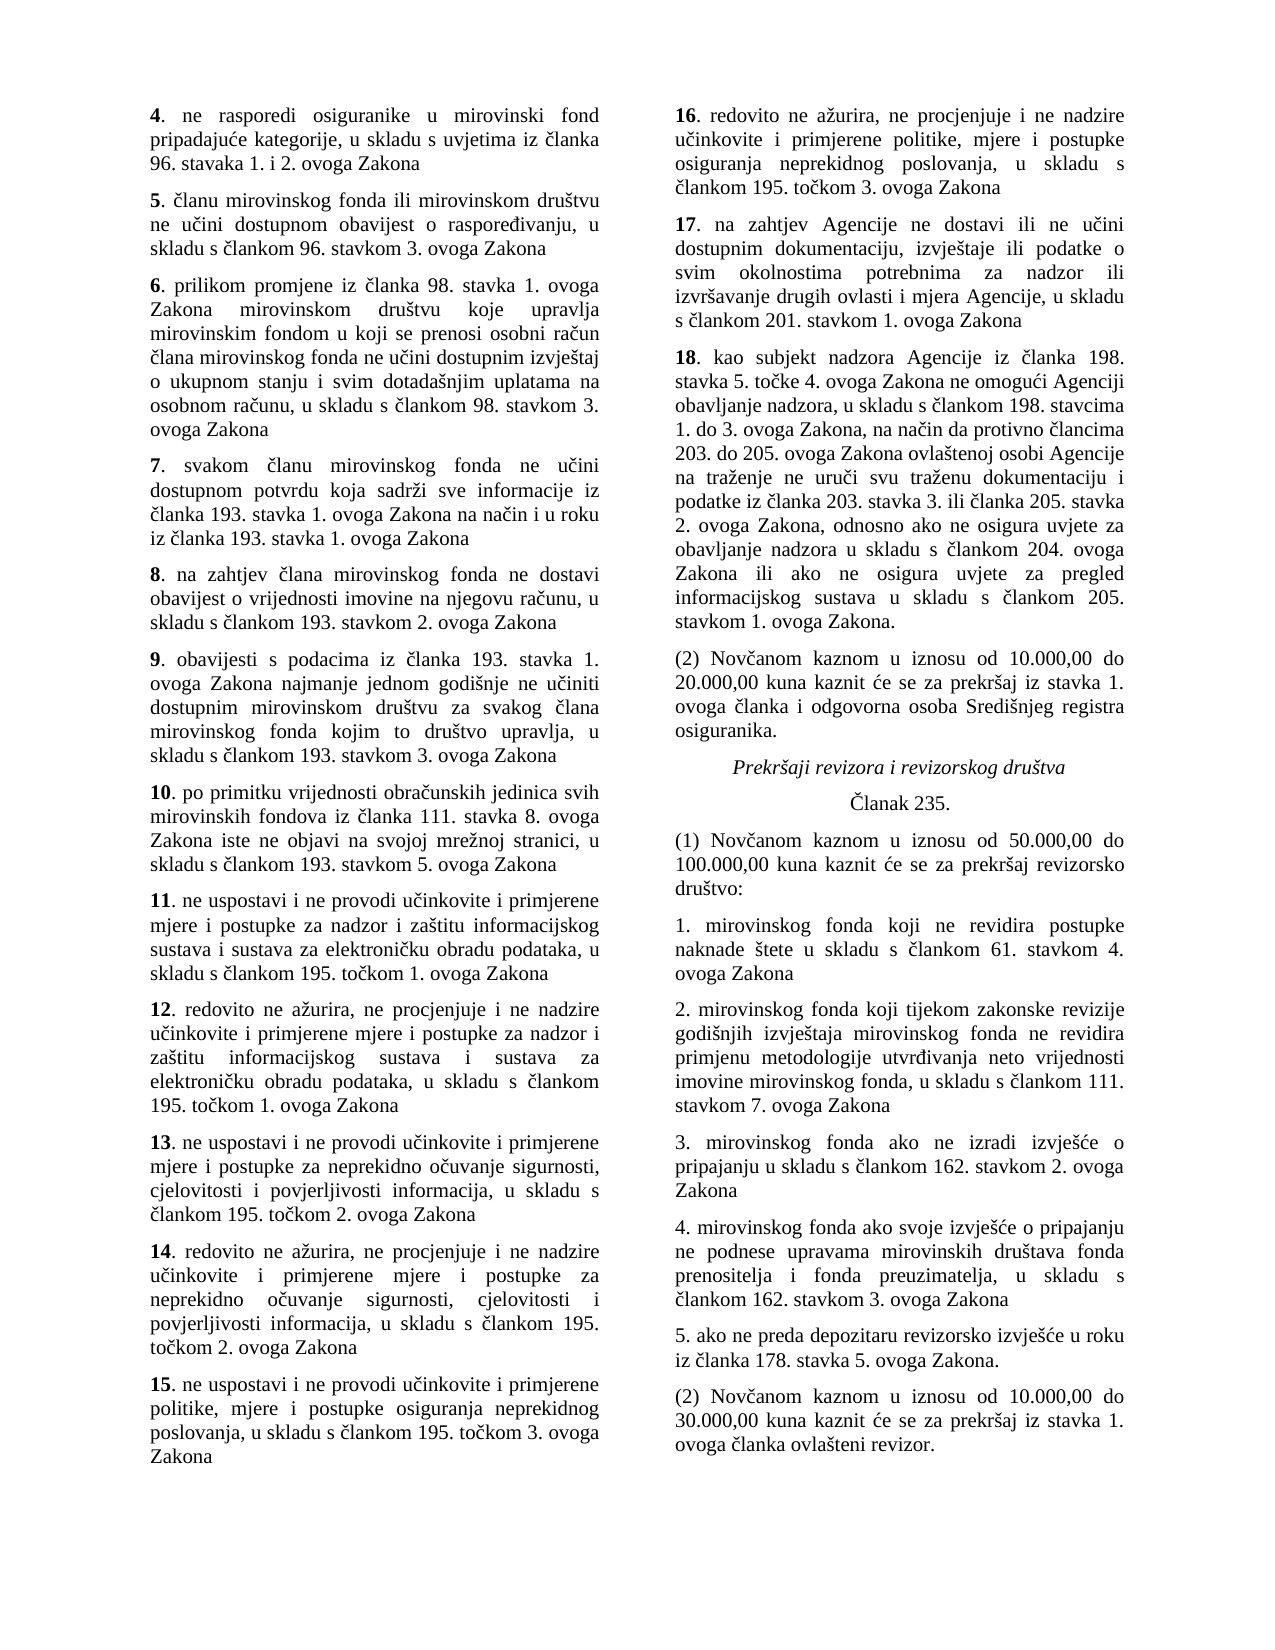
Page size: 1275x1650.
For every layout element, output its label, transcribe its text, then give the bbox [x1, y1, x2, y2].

text 7. svakom članu mirovinskog fonda ne učini dostupnom potvrdu koja sadrži sve informacije iz članka 193. stavka 1. ovoga Zakona na način i u roku iz članka 193. stavka 1. ovoga Zakona [150, 453, 600, 550]
text Prekršaji revizora i revizorskog društva [675, 755, 1125, 779]
text 9. obavijesti s podacima iz članka 193. stavka 1. ovoga Zakona najmanje jednom godišnje ne učiniti dostupnim mirovinskom društvu za svakog člana mirovinskog fonda kojim to društvo upravlja, u skladu s člankom 193. stavkom 3. ovoga Zakona [150, 647, 600, 767]
text 12. redovito ne ažurira, ne procjenjuje i ne nadzire učinkovite i primjerene mjere i postupke za nadzor i zaštitu informacijskog sustava i sustava za elektroničku obradu podataka, u skladu s člankom 195. točkom 1. ovoga Zakona [150, 997, 600, 1117]
text 17. na zahtjev Agencije ne dostavi ili ne učini dostupnim dokumentaciju, izvještaje ili podatke o svim okolnostima potrebnima za nadzor ili izvršavanje drugih ovlasti i mjera Agencije, u skladu s člankom 201. stavkom 1. ovoga Zakona [675, 212, 1125, 332]
text 14. redovito ne ažurira, ne procjenjuje i ne nadzire učinkovite i primjerene mjere i postupke za neprekidno očuvanje sigurnosti, cjelovitosti i povjerljivosti informacija, u skladu s člankom 195. točkom 2. ovoga Zakona [150, 1239, 600, 1359]
text 5. članu mirovinskog fonda ili mirovinskom društvu ne učini dostupnom obavijest o raspoređivanju, u skladu s člankom 96. stavkom 3. ovoga Zakona [150, 188, 600, 260]
text (1) Novčanom kaznom u iznosu od 50.000,00 do 100.000,00 kuna kaznit će se za prekršaj revizorsko društvo: [675, 828, 1125, 900]
text 15. ne uspostavi i ne provodi učinkovite i primjerene politike, mjere i postupke osiguranja neprekidnog poslovanja, u skladu s člankom 195. točkom 3. ovoga Zakona [150, 1372, 600, 1468]
text 16. redovito ne ažurira, ne procjenjuje i ne nadzire učinkovite i primjerene politike, mjere i postupke osiguranja neprekidnog poslovanja, u skladu s člankom 195. točkom 3. ovoga Zakona [675, 103, 1125, 199]
text 18. kao subjekt nadzora Agencije iz članka 198. stavka 5. točke 4. ovoga Zakona ne omogući Agenciji obavljanje nadzora, u skladu s člankom 198. stavcima 1. do 3. ovoga Zakona, na način da protivno člancima 203. do 205. ovoga Zakona ovlaštenoj osobi Agencije na traženje ne uruči svu traženu dokumentaciju i podatke iz članka 203. stavka 3. ili članka 205. stavka 2. ovoga Zakona, odnosno ako ne osigura uvjete za obavljanje nadzora u skladu s člankom 204. ovoga Zakona ili ako ne osigura uvjete za pregled informacijskog sustava u skladu s člankom 205. stavkom 1. ovoga Zakona. [675, 345, 1125, 633]
text 10. po primitku vrijednosti obračunskih jedinica svih mirovinskih fondova iz članka 111. stavka 8. ovoga Zakona iste ne objavi na svojoj mrežnoj stranici, u skladu s člankom 193. stavkom 5. ovoga Zakona [150, 780, 600, 876]
text 6. prilikom promjene iz članka 98. stavka 1. ovoga Zakona mirovinskom društvu koje upravlja mirovinskim fondom u koji se prenosi osobni račun člana mirovinskog fonda ne učini dostupnim izvještaj o ukupnom stanju i svim dotadašnjim uplatama na osobnom računu, u skladu s člankom 98. stavkom 3. ovoga Zakona [150, 272, 600, 441]
text 1. mirovinskog fonda koji ne revidira postupke naknade štete u skladu s člankom 61. stavkom 4. ovoga Zakona [675, 912, 1125, 985]
text Članak 235. [675, 791, 1125, 815]
text 3. mirovinskog fonda ako ne izradi izvješće o pripajanju u skladu s člankom 162. stavkom 2. ovoga Zakona [675, 1130, 1125, 1202]
text 2. mirovinskog fonda koji tijekom zakonske revizije godišnjih izvještaja mirovinskog fonda ne revidira primjenu metodologije utvrđivanja neto vrijednosti imovine mirovinskog fonda, u skladu s člankom 111. stavkom 7. ovoga Zakona [675, 997, 1125, 1117]
text 13. ne uspostavi i ne provodi učinkovite i primjerene mjere i postupke za neprekidno očuvanje sigurnosti, cjelovitosti i povjerljivosti informacija, u skladu s člankom 195. točkom 2. ovoga Zakona [150, 1130, 600, 1226]
text 5. ako ne preda depozitaru revizorsko izvješće u roku iz članka 178. stavka 5. ovoga Zakona. [675, 1323, 1125, 1372]
text 8. na zahtjev člana mirovinskog fonda ne dostavi obavijest o vrijednosti imovine na njegovu računu, u skladu s člankom 193. stavkom 2. ovoga Zakona [150, 562, 600, 634]
text (2) Novčanom kaznom u iznosu od 10.000,00 do 20.000,00 kuna kaznit će se za prekršaj iz stavka 1. ovoga članka i odgovorna osoba Središnjeg registra osiguranika. [675, 646, 1125, 742]
text 4. ne rasporedi osiguranike u mirovinski fond pripadajuće kategorije, u skladu s uvjetima iz članka 96. stavaka 1. i 2. ovoga Zakona [150, 103, 600, 175]
text (2) Novčanom kaznom u iznosu od 10.000,00 do 30.000,00 kuna kaznit će se za prekršaj iz stavka 1. ovoga članka ovlašteni revizor. [675, 1384, 1125, 1456]
text 11. ne uspostavi i ne provodi učinkovite i primjerene mjere i postupke za nadzor i zaštitu informacijskog sustava i sustava za elektroničku obradu podataka, u skladu s člankom 195. točkom 1. ovoga Zakona [150, 888, 600, 985]
text 4. mirovinskog fonda ako svoje izvješće o pripajanju ne podnese upravama mirovinskih društava fonda prenositelja i fonda preuzimatelja, u skladu s člankom 162. stavkom 3. ovoga Zakona [675, 1215, 1125, 1311]
